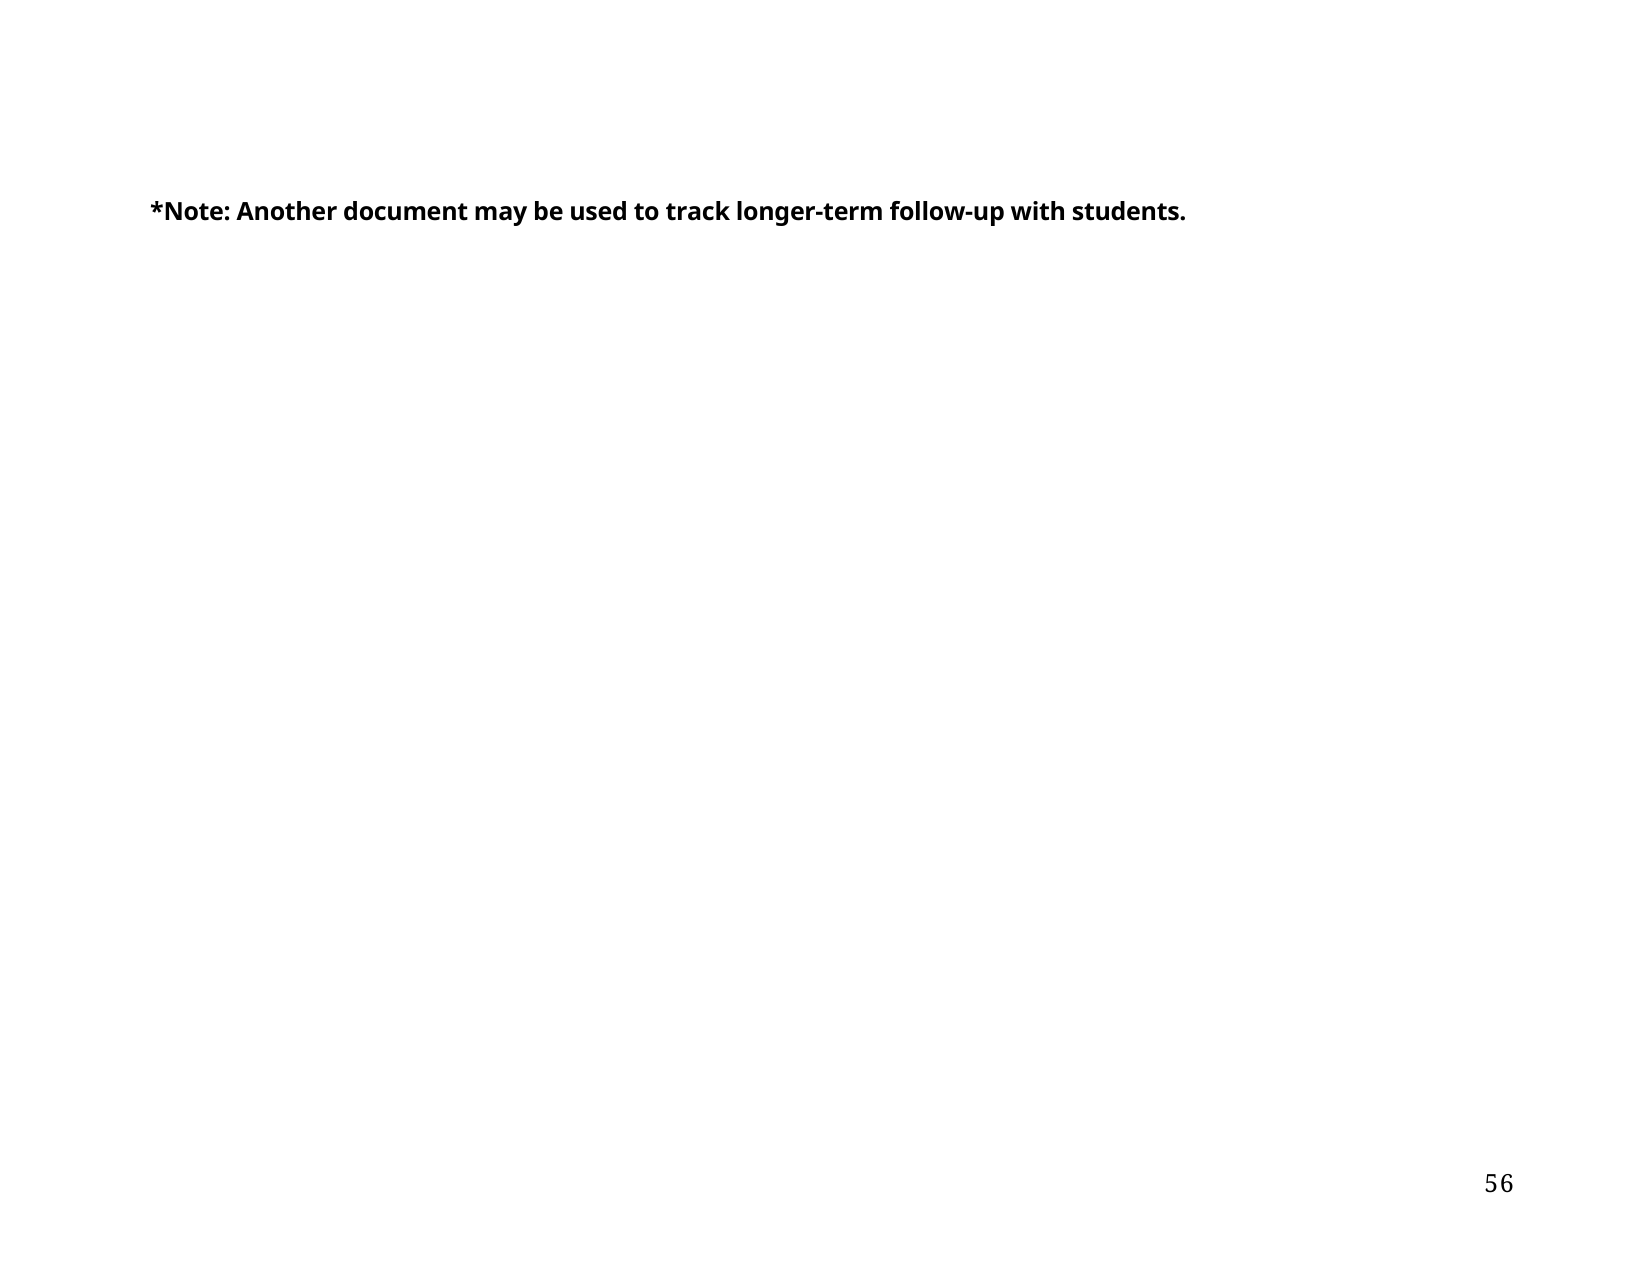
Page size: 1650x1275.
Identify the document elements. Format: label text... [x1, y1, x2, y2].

text *Note: Another document may be used to track longer-term follow-up with students. [150, 193, 1500, 227]
